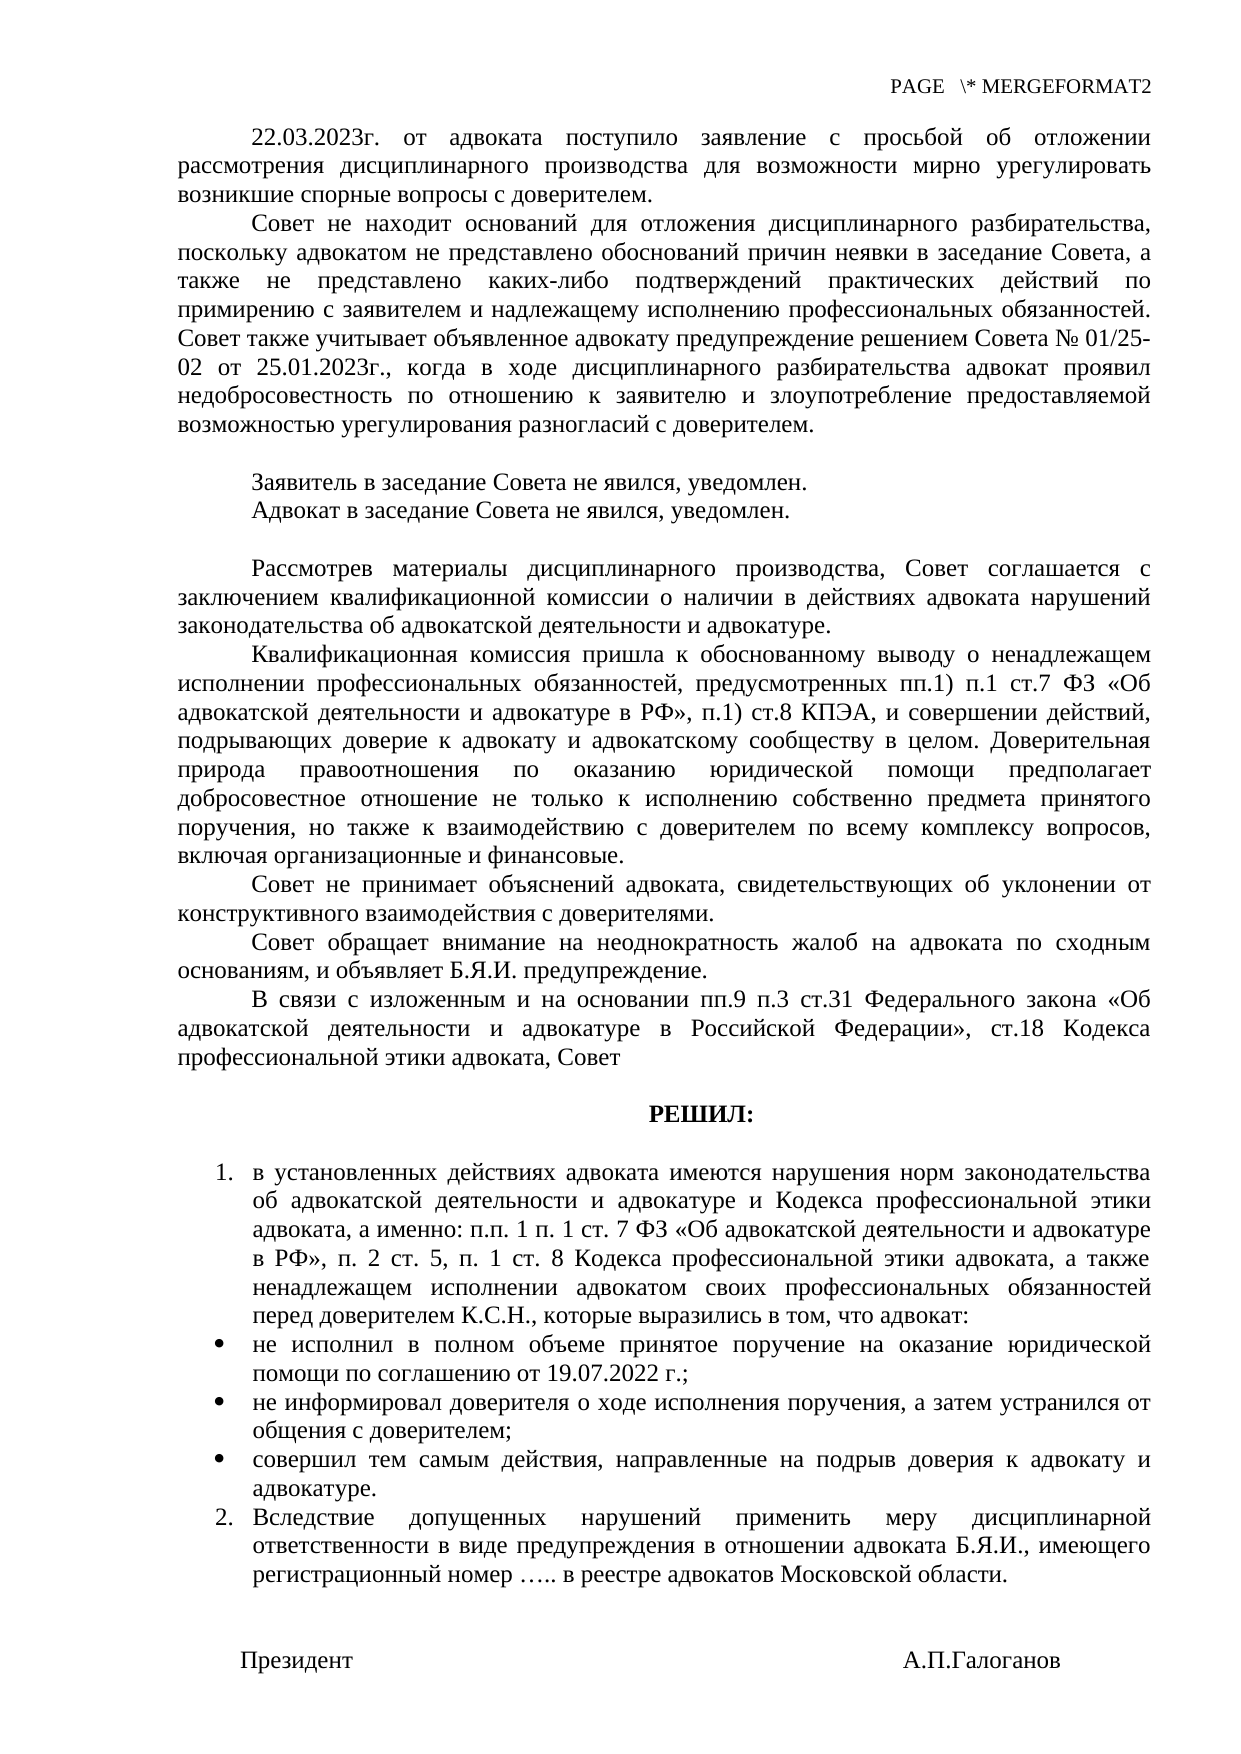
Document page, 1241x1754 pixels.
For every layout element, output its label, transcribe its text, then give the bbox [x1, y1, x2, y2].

text Квалификационная комиссия пришла к обоснованному выводу о ненадлежащем исполнении профессиональных обязанностей, предусмотренных пп.1) п.1 ст.7 ФЗ «Об адвокатской деятельности и адвокатуре в РФ», п.1) ст.8 КПЭА, и совершении действий, подрывающих доверие к адвокату и адвокатскому сообществу в целом. Доверительная природа правоотношения по оказанию юридической помощи предполагает добросовестное отношение не только к исполнению собственно предмета принятого поручения, но также к взаимодействию с доверителем по всему комплексу вопросов, включая организационные и финансовые. [177, 639, 1152, 869]
text Адвокат в заседание Совета не явился, уведомлен. [177, 496, 1152, 524]
text В связи с изложенным и на основании пп.9 п.3 ст.31 Федерального закона «Об адвокатской деятельности и адвокатуре в Российской Федерации», ст.18 Кодекса профессиональной этики адвоката, Совет [177, 984, 1152, 1071]
text Рассмотрев материалы дисциплинарного производства, Совет соглашается с заключением квалификационной комиссии о наличии в действиях адвоката нарушений законодательства об адвокатской деятельности и адвокатуре. [177, 553, 1152, 639]
text Совет не находит оснований для отложения дисциплинарного разбирательства, поскольку адвокатом не представлено обоснований причин неявки в заседание Совета, а также не представлено каких-либо подтверждений практических действий по примирению с заявителем и надлежащему исполнению профессиональных обязанностей. Совет также учитывает объявленное адвокату предупреждение решением Совета № 01/25-02 от 25.01.2023г., когда в ходе дисциплинарного разбирательства адвокат проявил недобросовестность по отношению к заявителю и злоупотребление предоставляемой возможностью урегулирования разногласий с доверителем. [177, 208, 1152, 438]
list совершил тем самым действия, направленные на подрыв доверия к адвокату и адвокатуре. [215, 1444, 1152, 1502]
list в установленных действиях адвоката имеются нарушения норм законодательства об адвокатской деятельности и адвокатуре и Кодекса профессиональной этики адвоката, а именно: п.п. 1 п. 1 ст. 7 ФЗ «Об адвокатской деятельности и адвокатуре в РФ», п. 2 ст. 5, п. 1 ст. 8 Кодекса профессиональной этики адвоката, а также ненадлежащем исполнении адвокатом своих профессиональных обязанностей перед доверителем К.С.Н., которые выразились в том, что адвокат: [215, 1157, 1152, 1329]
text Совет обращает внимание на неоднократность жалоб на адвоката по сходным основаниям, и объявляет Б.Я.И. предупреждение. [177, 927, 1152, 984]
text Заявитель в заседание Совета не явился, уведомлен. [177, 467, 1152, 496]
list Вследствие допущенных нарушений применить меру дисциплинарной ответственности в виде предупреждения в отношении адвоката Б.Я.И., имеющего регистрационный номер ….. в реестре адвокатов Московской области. [215, 1502, 1152, 1588]
text Совет не принимает объяснений адвоката, свидетельствующих об уклонении от конструктивного взаимодействия с доверителями. [177, 869, 1152, 927]
list не информировал доверителя о ходе исполнения поручения, а затем устранился от общения с доверителем; [215, 1387, 1152, 1444]
text Президент А.П.Галоганов [177, 1646, 1152, 1674]
list не исполнил в полном объеме принятое поручение на оказание юридической помощи по соглашению от 19.07.2022 г.; [215, 1329, 1152, 1387]
text РЕШИЛ: [177, 1099, 1152, 1128]
text 22.03.2023г. от адвоката поступило заявление с просьбой об отложении рассмотрения дисциплинарного производства для возможности мирно урегулировать возникшие спорные вопросы с доверителем. [177, 122, 1152, 208]
